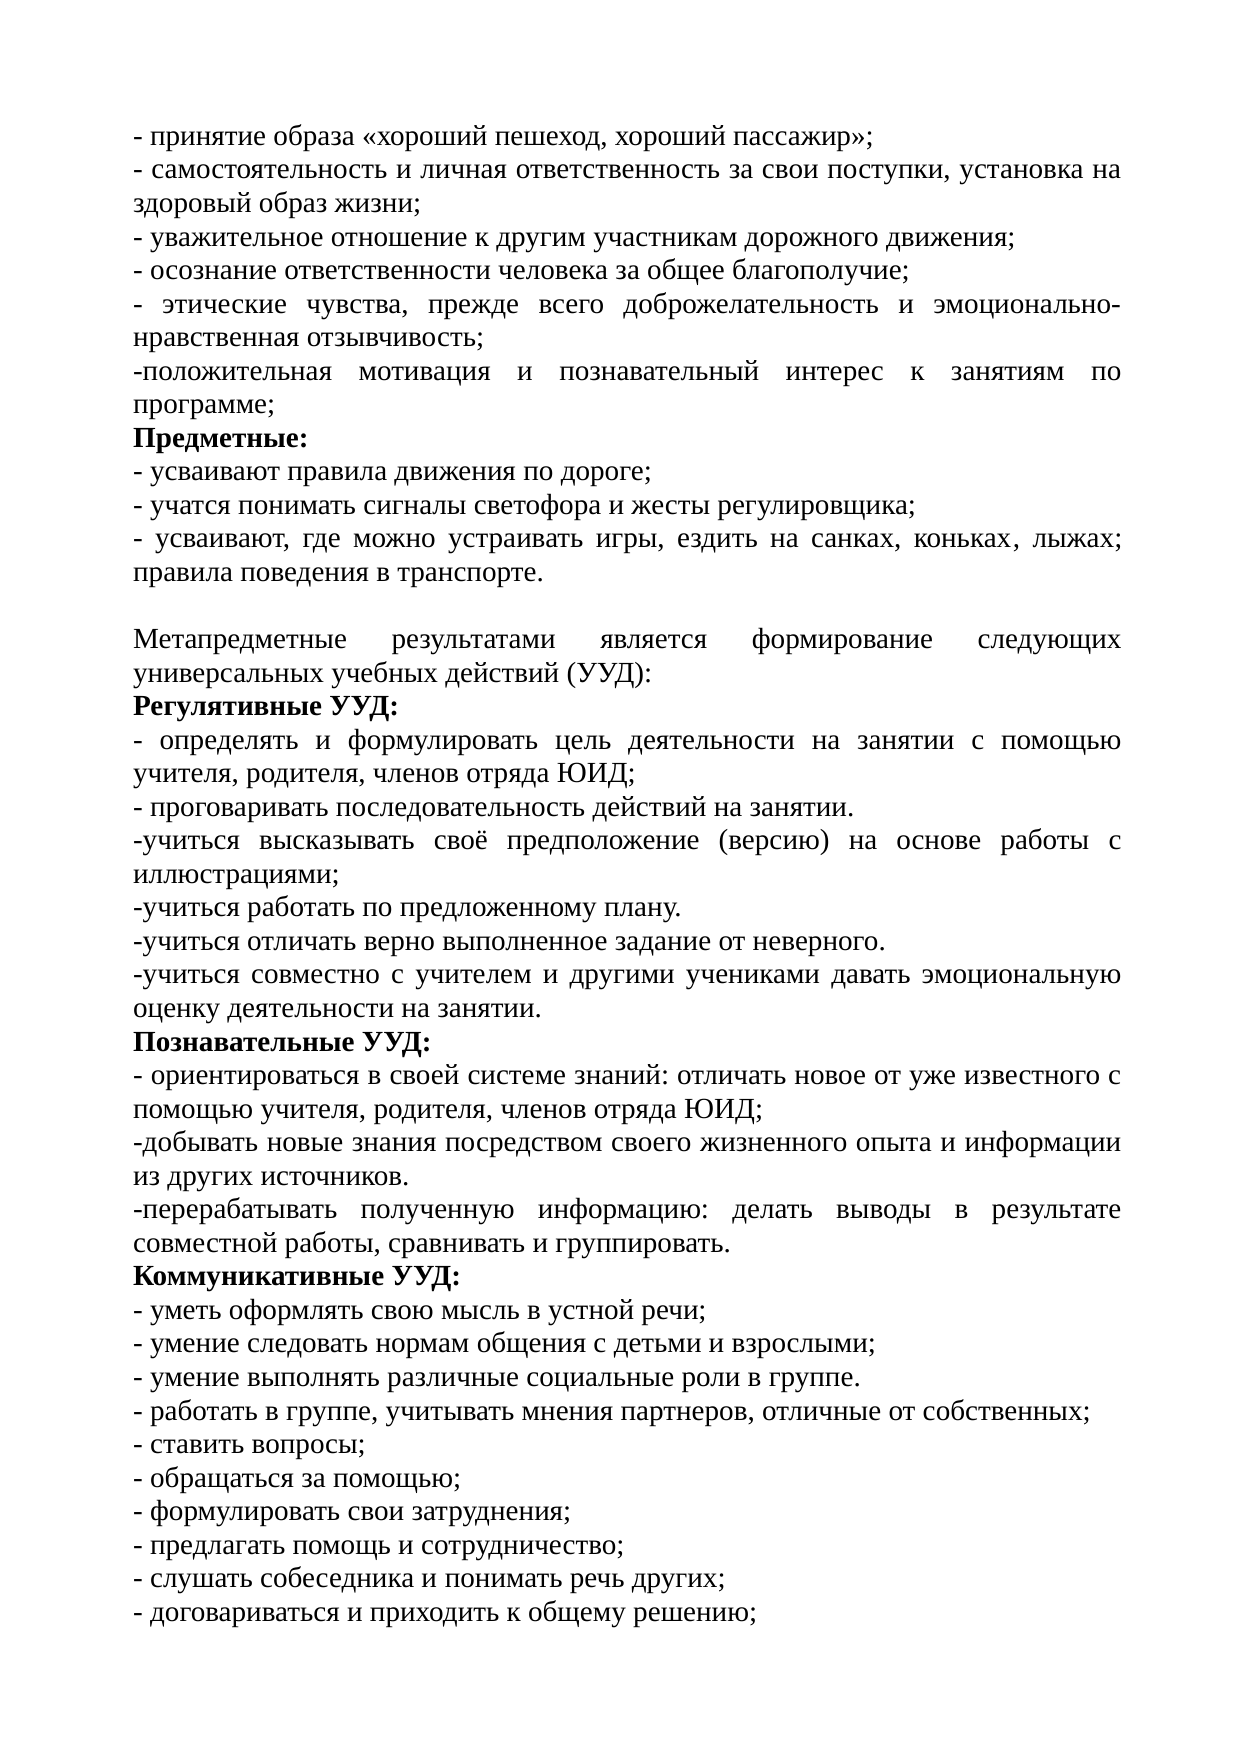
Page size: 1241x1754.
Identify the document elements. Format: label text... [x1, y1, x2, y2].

text - этические чувства, прежде всего доброжелательность и эмоционально-нравственная отзывчивость; [133, 286, 1122, 353]
text -положительная мотивация и познавательный интерес к занятиям по программе; [133, 353, 1122, 420]
text - усваивают правила движения по дороге; [133, 453, 1122, 487]
text - учатся понимать сигналы светофора и жесты регулировщика; [133, 487, 1122, 521]
text -учиться высказывать своё предположение (версию) на основе работы с иллюстрациями; [133, 822, 1122, 889]
text - формулировать свои затруднения; [133, 1493, 1122, 1527]
text - проговаривать последовательность действий на занятии. [133, 789, 1122, 822]
text - определять и формулировать цель деятельности на занятии с помощью учителя, родителя, членов отряда ЮИД; [133, 722, 1122, 789]
text -учиться отличать верно выполненное задание от неверного. [133, 923, 1122, 957]
text -перерабатывать полученную информацию: делать выводы в результате совместной работы, сравнивать и группировать. [133, 1191, 1122, 1258]
text Регулятивные УУД: [133, 688, 1122, 722]
text - осознание ответственности человека за общее благополучие; [133, 252, 1122, 286]
text - умение следовать нормам общения с детьми и взрослыми; [133, 1326, 1122, 1359]
text Метапредметные результатами является формирование следующих универсальных учебных действий (УУД): [133, 621, 1122, 688]
text -учиться совместно с учителем и другими учениками давать эмоциональную оценку деятельности на занятии. [133, 957, 1122, 1024]
text - уважительное отношение к другим участникам дорожного движения; [133, 219, 1122, 252]
text - усваивают, где можно устраивать игры, ездить на санках, коньках, лыжах; правила поведения в транспорте. [133, 521, 1122, 588]
text - уметь оформлять свою мысль в устной речи; [133, 1292, 1122, 1326]
text -учиться работать по предложенному плану. [133, 889, 1122, 923]
text - умение выполнять различные социальные роли в группе. [133, 1359, 1122, 1393]
text - договариваться и приходить к общему решению; [133, 1594, 1122, 1627]
text - самостоятельность и личная ответственность за свои поступки, установка на здоровый образ жизни; [133, 152, 1122, 219]
text - ставить вопросы; [133, 1426, 1122, 1460]
text - ориентироваться в своей системе знаний: отличать новое от уже известного с помощью учителя, родителя, членов отряда ЮИД; [133, 1057, 1122, 1124]
text - обращаться за помощью; [133, 1460, 1122, 1493]
text -добывать новые знания посредством своего жизненного опыта и информации из других источников. [133, 1124, 1122, 1191]
text - предлагать помощь и сотрудничество; [133, 1527, 1122, 1560]
text Предметные: [133, 420, 1122, 453]
text Познавательные УУД: [133, 1024, 1122, 1057]
text Коммуникативные УУД: [133, 1258, 1122, 1292]
text - работать в группе, учитывать мнения партнеров, отличные от собственных; [133, 1393, 1122, 1426]
text - принятие образа «хороший пешеход, хороший пассажир»; [133, 118, 1122, 152]
text - слушать собеседника и понимать речь других; [133, 1560, 1122, 1594]
